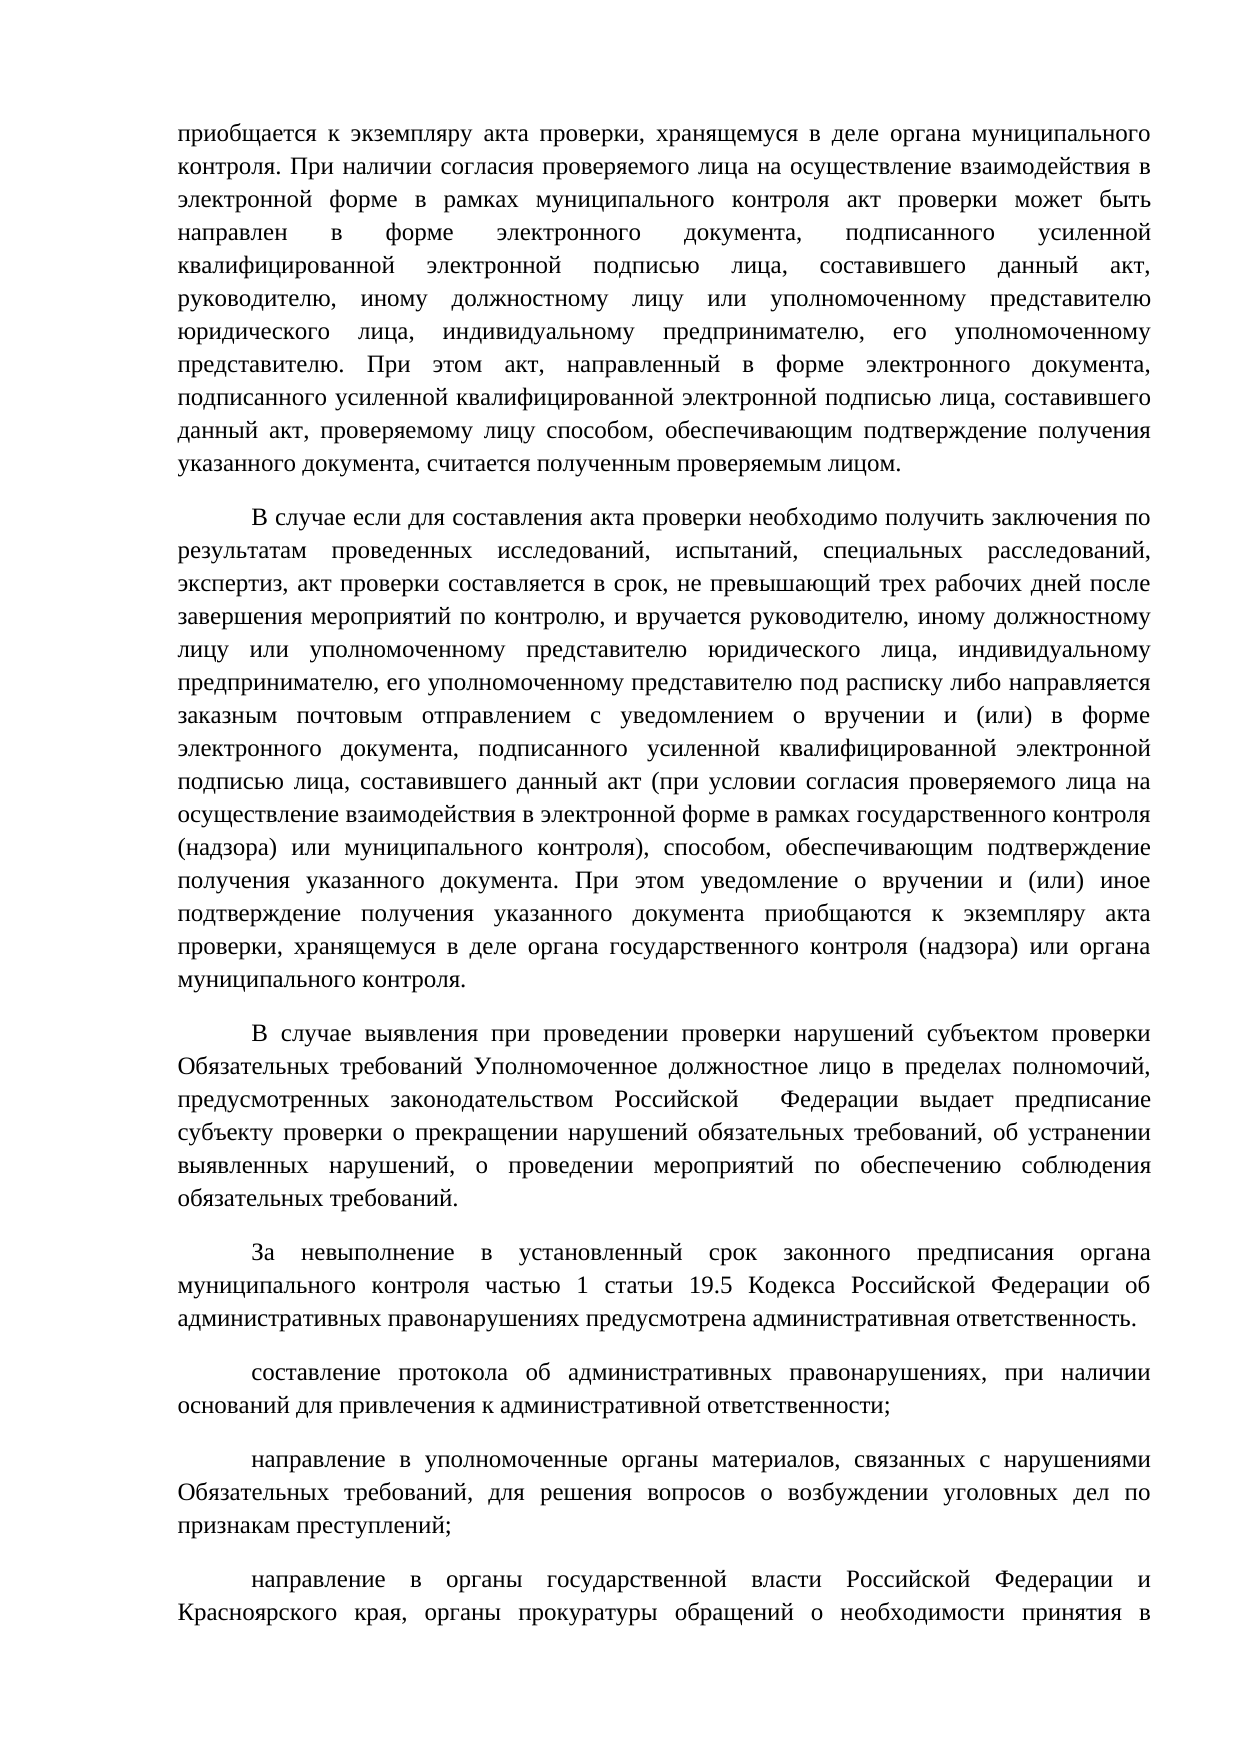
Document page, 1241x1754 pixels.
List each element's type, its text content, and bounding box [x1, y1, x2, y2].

text В случае выявления при проведении проверки нарушений субъектом проверки Обязательных требований Уполномоченное должностное лицо в пределах полномочий, предусмотренных законодательством Российской Федерации выдает предписание субъекту проверки о прекращении нарушений обязательных требований, об устранении выявленных нарушений, о проведении мероприятий по обеспечению соблюдения обязательных требований. [177, 1018, 1152, 1212]
text За невыполнение в установленный срок законного предписания органа муниципального контроля частью 1 статьи 19.5 Кодекса Российской Федерации об административных правонарушениях предусмотрена административная ответственность. [177, 1237, 1152, 1332]
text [177, 118, 1152, 477]
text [177, 1564, 1152, 1626]
text составление протокола об административных правонарушениях, при наличии оснований для привлечения к административной ответственности; [177, 1357, 1152, 1419]
text В случае если для составления акта проверки необходимо получить заключения по результатам проведенных исследований, испытаний, специальных расследований, экспертиз, акт проверки составляется в срок, не превышающий трех рабочих дней после завершения мероприятий по контролю, и вручается руководителю, иному должностному лицу или уполномоченному представителю юридического лица, индивидуальному предпринимателю, его уполномоченному представителю под расписку либо направляется заказным почтовым отправлением с уведомлением о вручении и (или) в форме электронного документа, подписанного усиленной квалифицированной электронной подписью лица, составившего данный акт (при условии согласия проверяемого лица на осуществление взаимодействия в электронной форме в рамках государственного контроля (надзора) или муниципального контроля), способом, обеспечивающим подтверждение получения указанного документа. При этом уведомление о вручении и (или) иное подтверждение получения указанного документа приобщаются к экземпляру акта проверки, хранящемуся в деле органа государственного контроля (надзора) или органа муниципального контроля. [177, 502, 1152, 993]
text направление в уполномоченные органы материалов, связанных с нарушениями Обязательных требований, для решения вопросов о возбуждении уголовных дел по признакам преступлений; [177, 1444, 1152, 1539]
